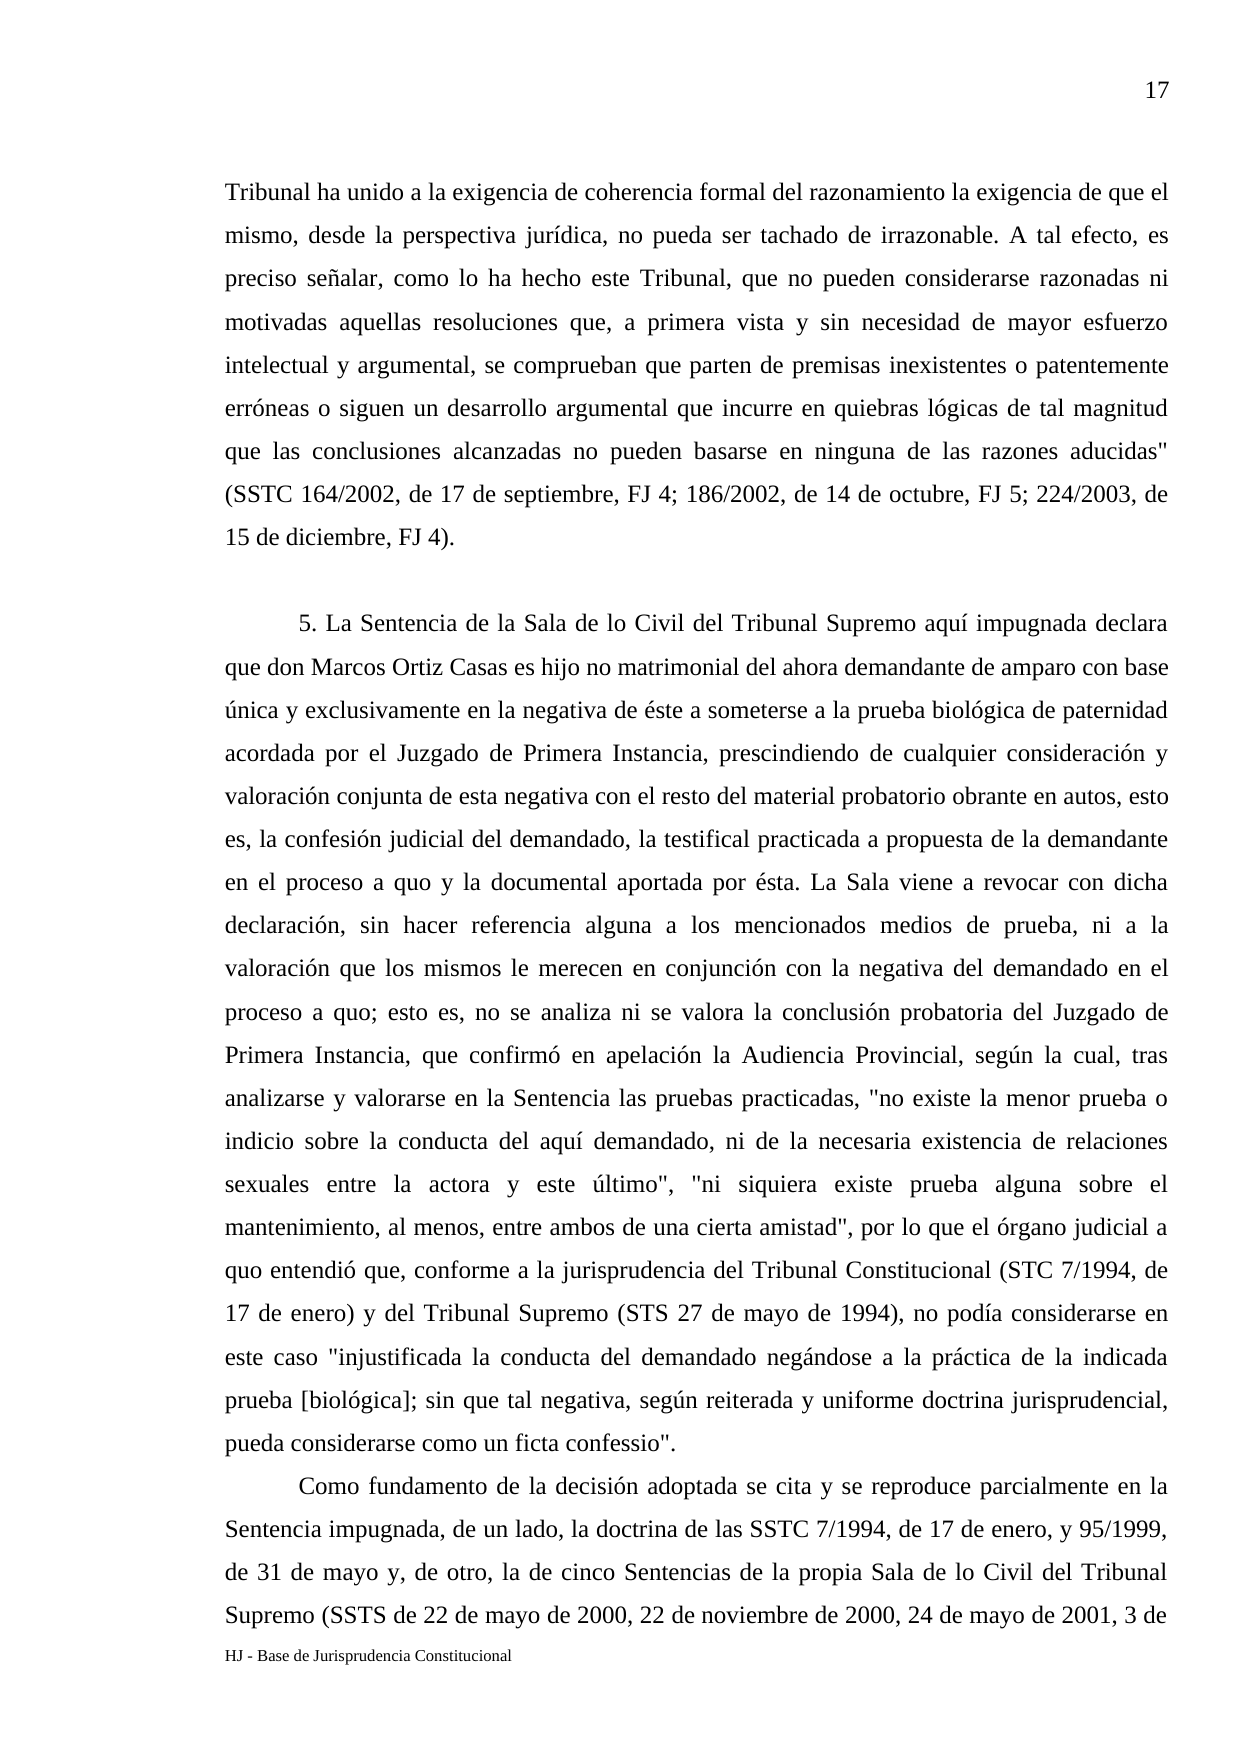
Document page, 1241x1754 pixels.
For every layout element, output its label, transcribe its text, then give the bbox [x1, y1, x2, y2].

text 5. La Sentencia de la Sala de lo Civil del Tribunal Supremo aquí impugnada declara que don Marcos Ortiz Casas es hijo no matrimonial del ahora demandante de amparo con base única y exclusivamente en la negativa de éste a someterse a la prueba biológica de paternidad acordada por el Juzgado de Primera Instancia, prescindiendo de cualquier consideración y valoración conjunta de esta negativa con el resto del material probatorio obrante en autos, esto es, la confesión judicial del demandado, la testifical practicada a propuesta de la demandante en el proceso a quo y la documental aportada por ésta. La Sala viene a revocar con dicha declaración, sin hacer referencia alguna a los mencionados medios de prueba, ni a la valoración que los mismos le merecen en conjunción con la negativa del demandado en el proceso a quo; esto es, no se analiza ni se valora la conclusión probatoria del Juzgado de Primera Instancia, que confirmó en apelación la Audiencia Provincial, según la cual, tras analizarse y valorarse en la Sentencia las pruebas practicadas, "no existe la menor prueba o indicio sobre la conducta del aquí demandado, ni de la necesaria existencia de relaciones sexuales entre la actora y este último", "ni siquiera existe prueba alguna sobre el mantenimiento, al menos, entre ambos de una cierta amistad", por lo que el órgano judicial a quo entendió que, conforme a la jurisprudencia del Tribunal Constitucional (STC 7/1994, de 17 de enero) y del Tribunal Supremo (STS 27 de mayo de 1994), no podía considerarse en este caso "injustificada la conducta del demandado negándose a la práctica de la indicada prueba [biológica]; sin que tal negativa, según reiterada y uniforme doctrina jurisprudencial, pueda considerarse como un ficta confessio". [224, 608, 1169, 1457]
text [224, 1471, 1169, 1629]
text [224, 177, 1169, 551]
